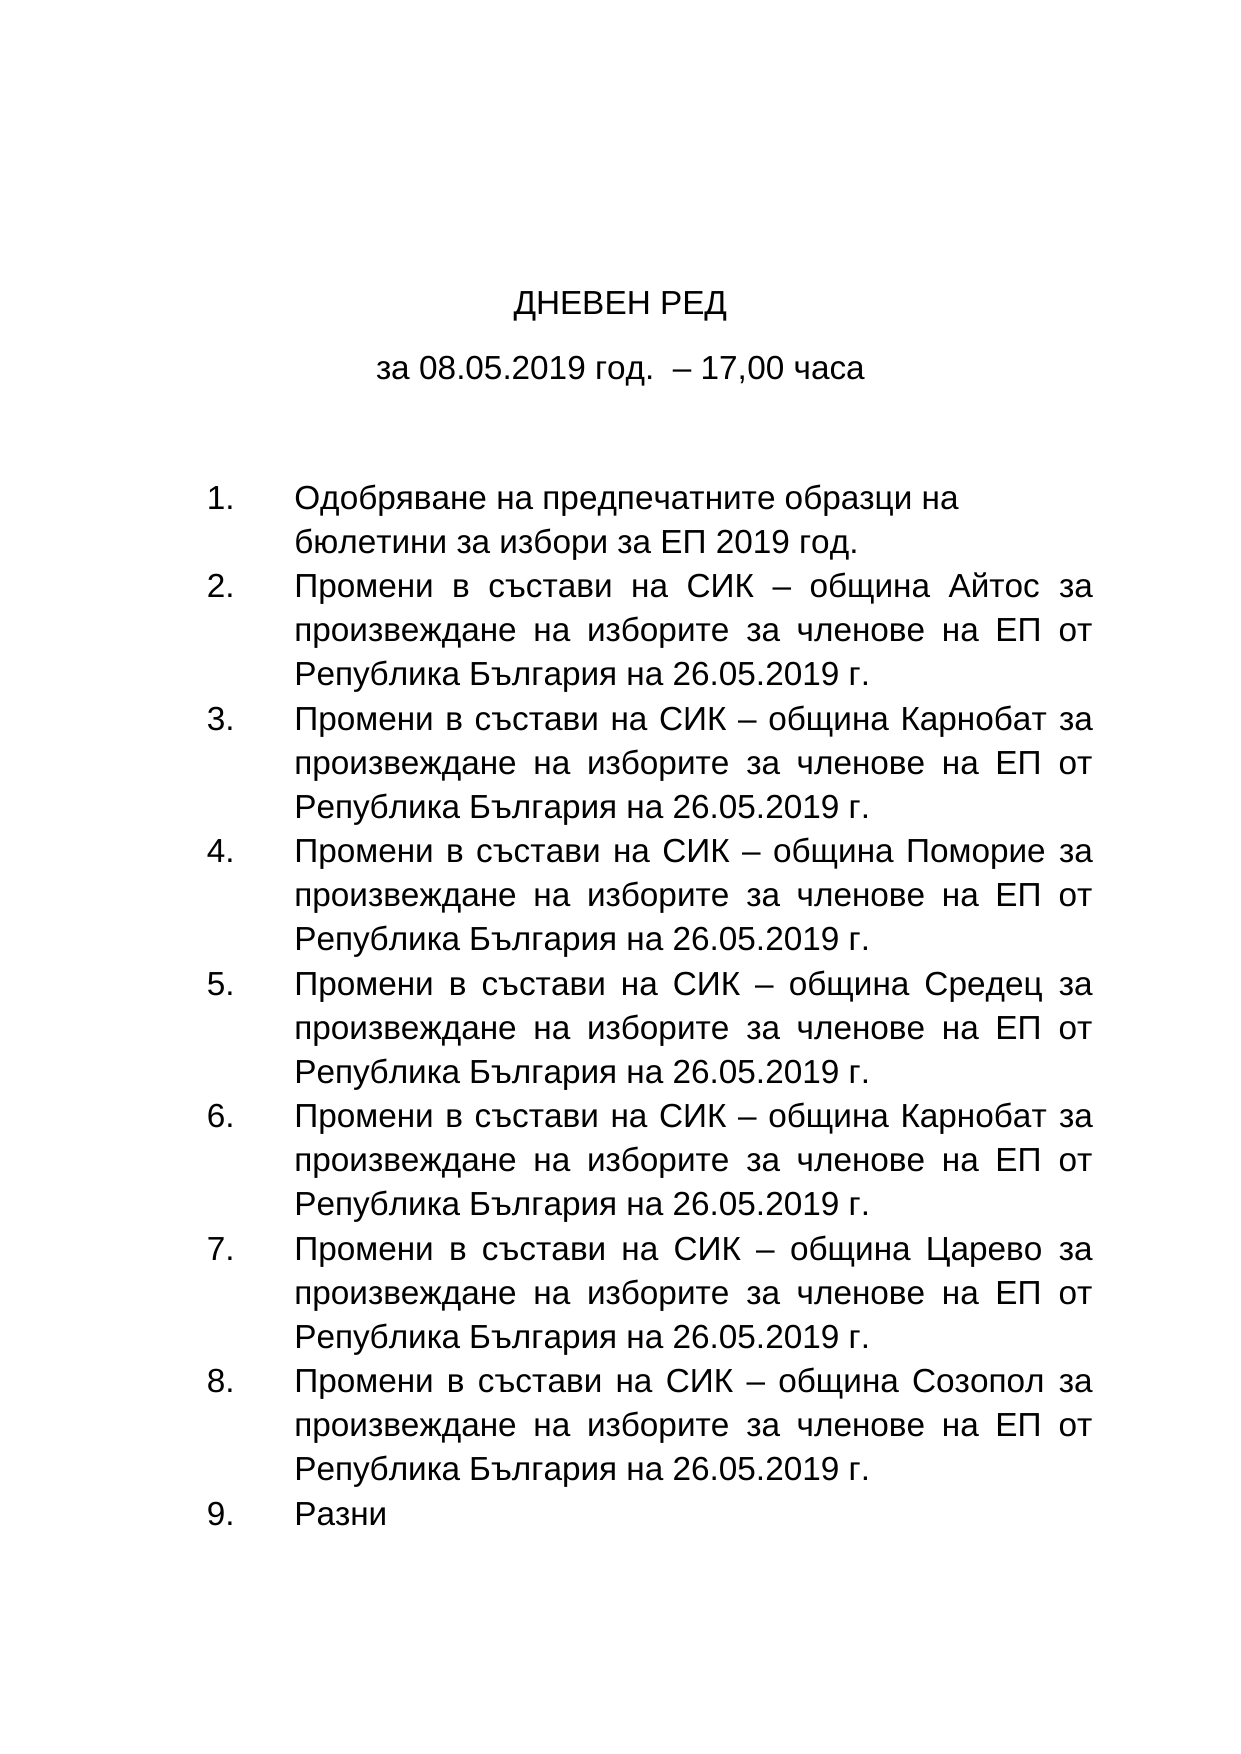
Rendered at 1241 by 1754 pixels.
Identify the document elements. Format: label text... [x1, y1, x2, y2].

text за 08.05.2019 год. – 17,00 часа [148, 348, 1093, 386]
list Одобряване на предпечатните образци на бюлетини за избори за ЕП 2019 год. [207, 478, 1093, 560]
list Промени в състави на СИК – община Айтос за произвеждане на изборите за членове на ЕП от Република България на 26.05.2019 г. [207, 566, 1093, 693]
text ДНЕВЕН РЕД [148, 283, 1093, 321]
list Промени в състави на СИК – община Поморие за произвеждане на изборите за членове на ЕП от Република България на 26.05.2019 г. [207, 831, 1093, 958]
list Промени в състави на СИК – община Царево за произвеждане на изборите за членове на ЕП от Република България на 26.05.2019 г. [207, 1229, 1093, 1355]
list Разни [207, 1494, 1093, 1532]
list Промени в състави на СИК – община Карнобат за произвеждане на изборите за членове на ЕП от Република България на 26.05.2019 г. [207, 699, 1093, 825]
list Промени в състави на СИК – община Карнобат за произвеждане на изборите за членове на ЕП от Република България на 26.05.2019 г. [207, 1096, 1093, 1223]
list Промени в състави на СИК – община Созопол за произвеждане на изборите за членове на ЕП от Република България на 26.05.2019 г. [207, 1361, 1093, 1488]
list Промени в състави на СИК – община Средец за произвеждане на изборите за членове на ЕП от Република България на 26.05.2019 г. [207, 964, 1093, 1090]
